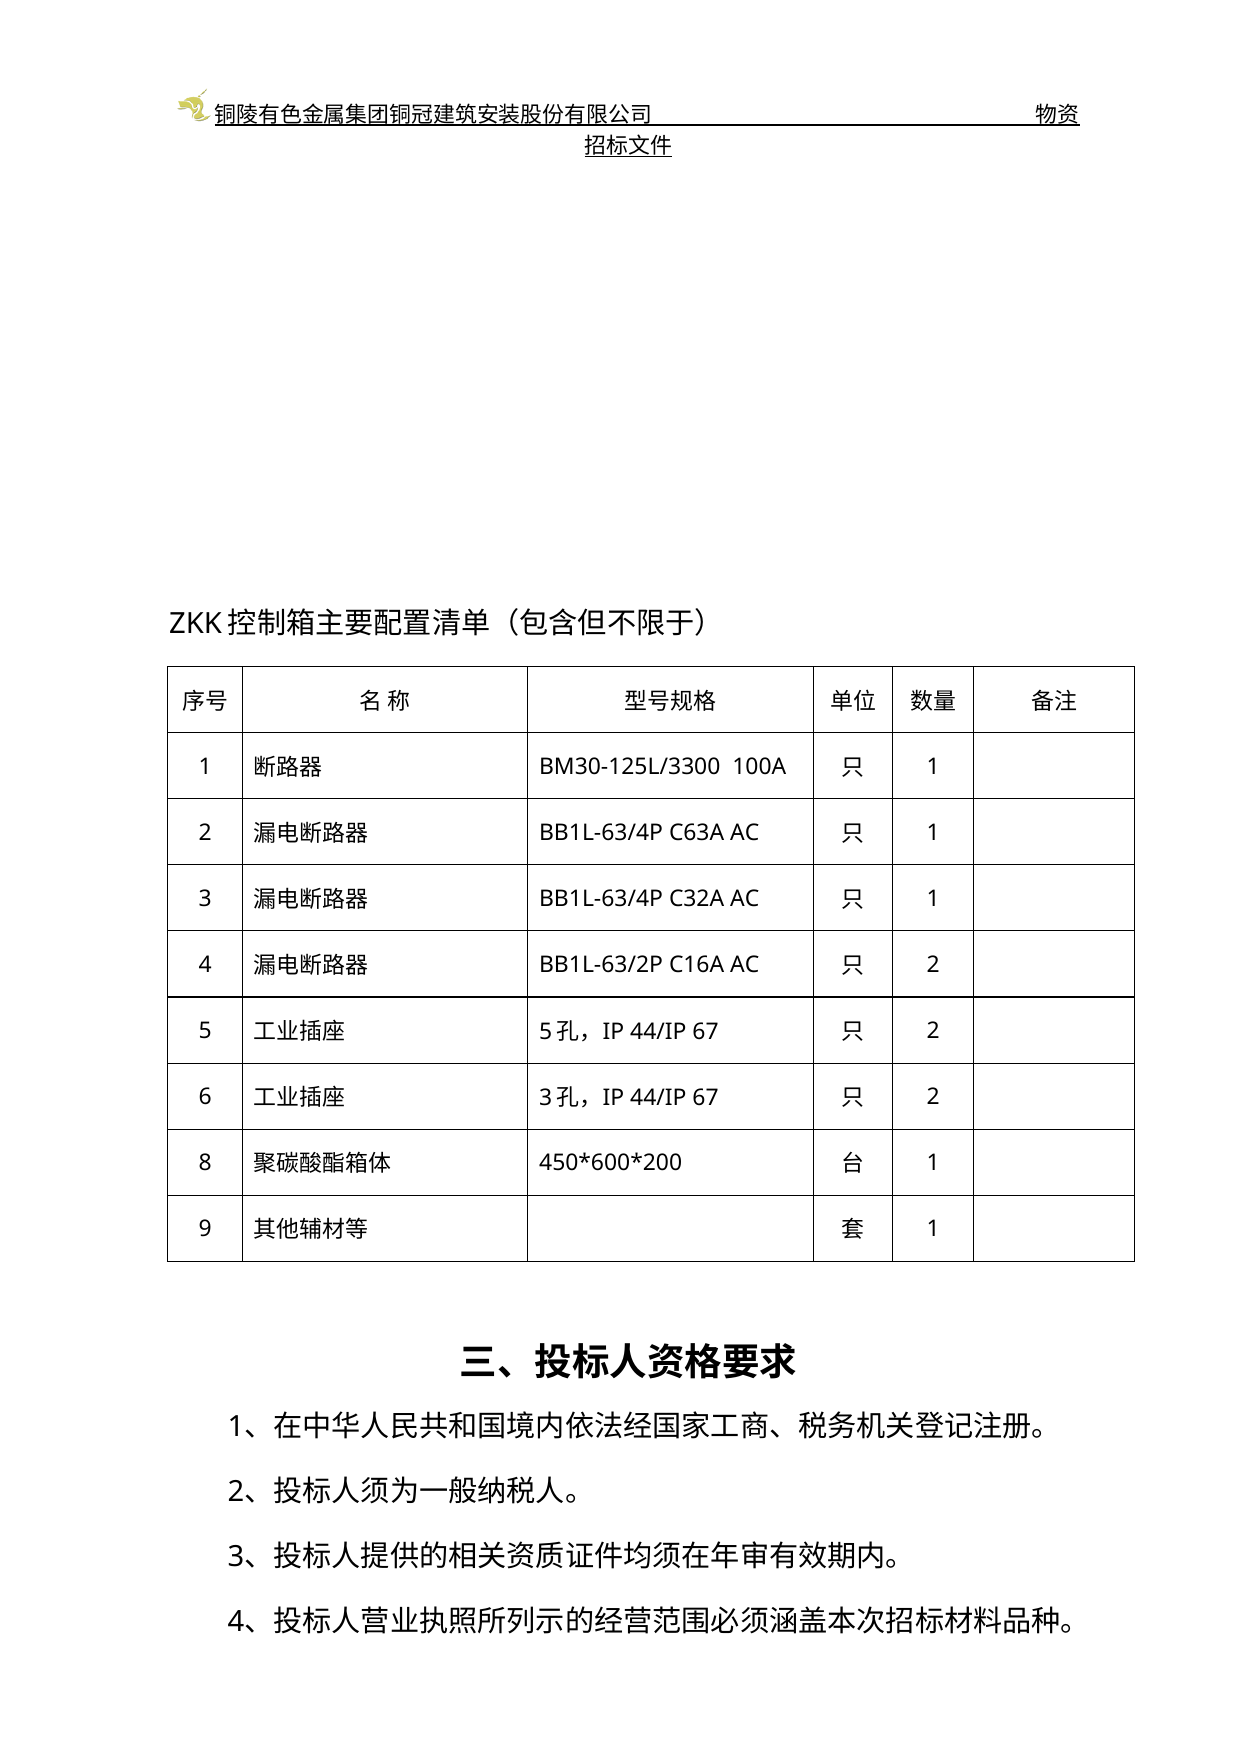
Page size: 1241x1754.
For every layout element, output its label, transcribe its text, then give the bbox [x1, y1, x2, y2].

table_cell 1 [893, 799, 973, 864]
table_header 型号规格 [528, 667, 813, 732]
table_cell 2 [168, 799, 242, 864]
table_header 序号 [168, 667, 242, 732]
table_cell 只 [814, 865, 892, 930]
table_cell BB1L-63/2P C16A AC [528, 931, 813, 996]
table_cell 只 [814, 1064, 892, 1128]
table_cell [528, 1196, 813, 1261]
table_cell 8 [168, 1130, 242, 1194]
table_cell [974, 865, 1134, 930]
table_cell 1 [168, 733, 242, 798]
table_cell [974, 799, 1134, 864]
picture [176, 88, 215, 123]
table_cell BM30-125L/3300 100A [528, 733, 813, 798]
table_cell 2 [893, 998, 973, 1062]
table_cell 工业插座 [243, 998, 527, 1062]
table_cell 1 [893, 1130, 973, 1194]
table_cell 4 [168, 931, 242, 996]
table_cell 5 [168, 998, 242, 1062]
table_cell 1 [893, 1196, 973, 1261]
table_cell 1 [893, 865, 973, 930]
text 三、投标人资格要求 [169, 1327, 1087, 1392]
table_header 数量 [893, 667, 973, 732]
table_cell [974, 998, 1134, 1062]
table_cell 漏电断路器 [243, 865, 527, 930]
table_header 名 称 [243, 667, 527, 732]
table_cell 只 [814, 998, 892, 1062]
table_cell 9 [168, 1196, 242, 1261]
table_cell 6 [168, 1064, 242, 1128]
table_cell 3 [168, 865, 242, 930]
table_cell 断路器 [243, 733, 527, 798]
table_cell [974, 1064, 1134, 1128]
table_cell 1 [893, 733, 973, 798]
table_cell 只 [814, 931, 892, 996]
table_cell BB1L-63/4P C32A AC [528, 865, 813, 930]
table_cell [974, 931, 1134, 996]
table_cell BB1L-63/4P C63A AC [528, 799, 813, 864]
table_cell 套 [814, 1196, 892, 1261]
table_cell [974, 1130, 1134, 1194]
table_header 备注 [974, 667, 1134, 732]
text ZKK控制箱主要配置清单（包含但不限于） [169, 589, 1087, 654]
table_cell 只 [814, 799, 892, 864]
text 4、投标人营业执照所列示的经营范围必须涵盖本次招标材料品种。 [169, 1587, 1087, 1652]
table_cell 工业插座 [243, 1064, 527, 1128]
table_cell [974, 1196, 1134, 1261]
table_cell 2 [893, 1064, 973, 1128]
table_cell 3孔，IP 44/IP 67 [528, 1064, 813, 1128]
table_cell 只 [814, 733, 892, 798]
table_cell 450*600*200 [528, 1130, 813, 1194]
text 3、投标人提供的相关资质证件均须在年审有效期内。 [169, 1522, 1087, 1587]
table_cell [974, 733, 1134, 798]
text 1、在中华人民共和国境内依法经国家工商、税务机关登记注册。 [169, 1392, 1087, 1457]
table_cell 聚碳酸酯箱体 [243, 1130, 527, 1194]
table_cell 漏电断路器 [243, 799, 527, 864]
table_cell 其他辅材等 [243, 1196, 527, 1261]
table_cell 漏电断路器 [243, 931, 527, 996]
table_cell 台 [814, 1130, 892, 1194]
table_cell 5孔，IP 44/IP 67 [528, 998, 813, 1062]
table_cell 2 [893, 931, 973, 996]
text 2、投标人须为一般纳税人。 [169, 1457, 1087, 1522]
table_header 单位 [814, 667, 892, 732]
